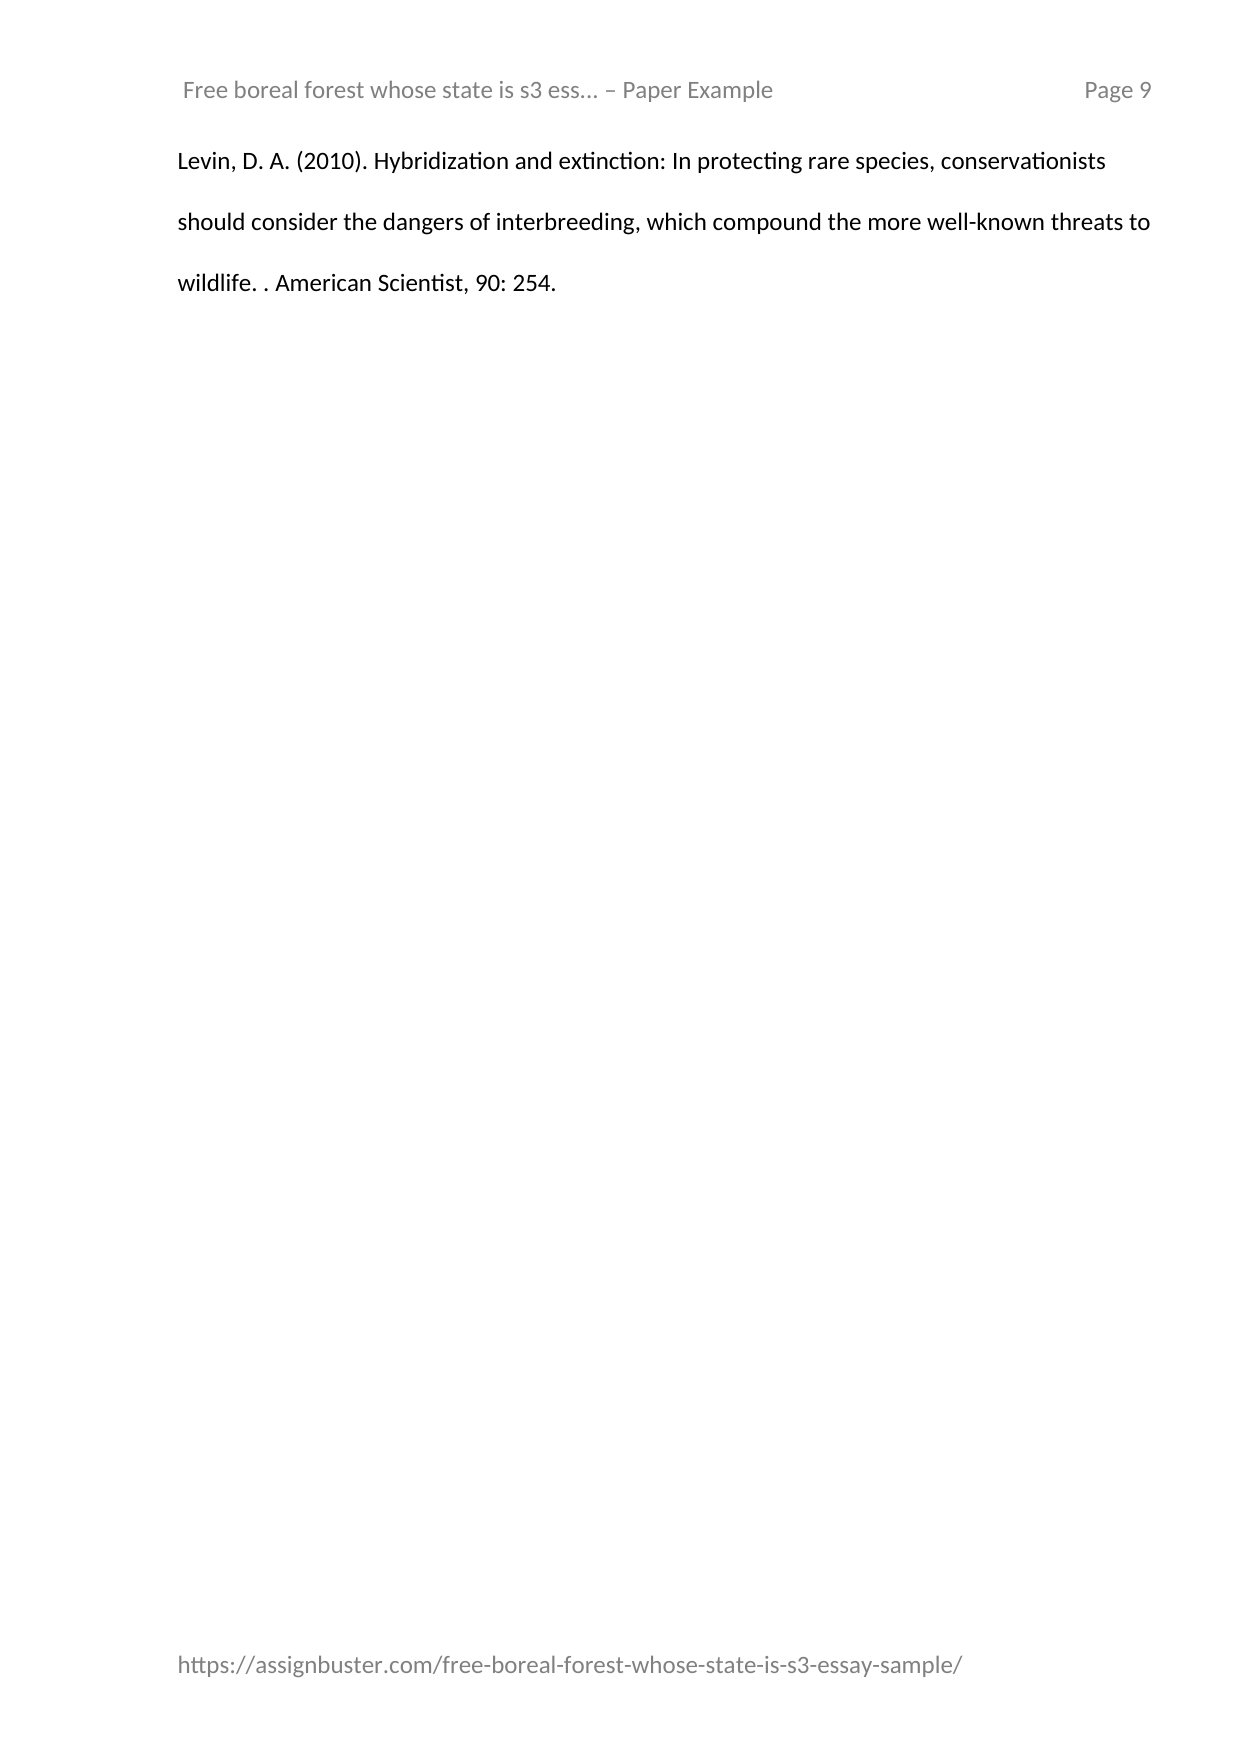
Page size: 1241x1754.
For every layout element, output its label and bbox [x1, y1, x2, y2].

text [177, 145, 1152, 298]
